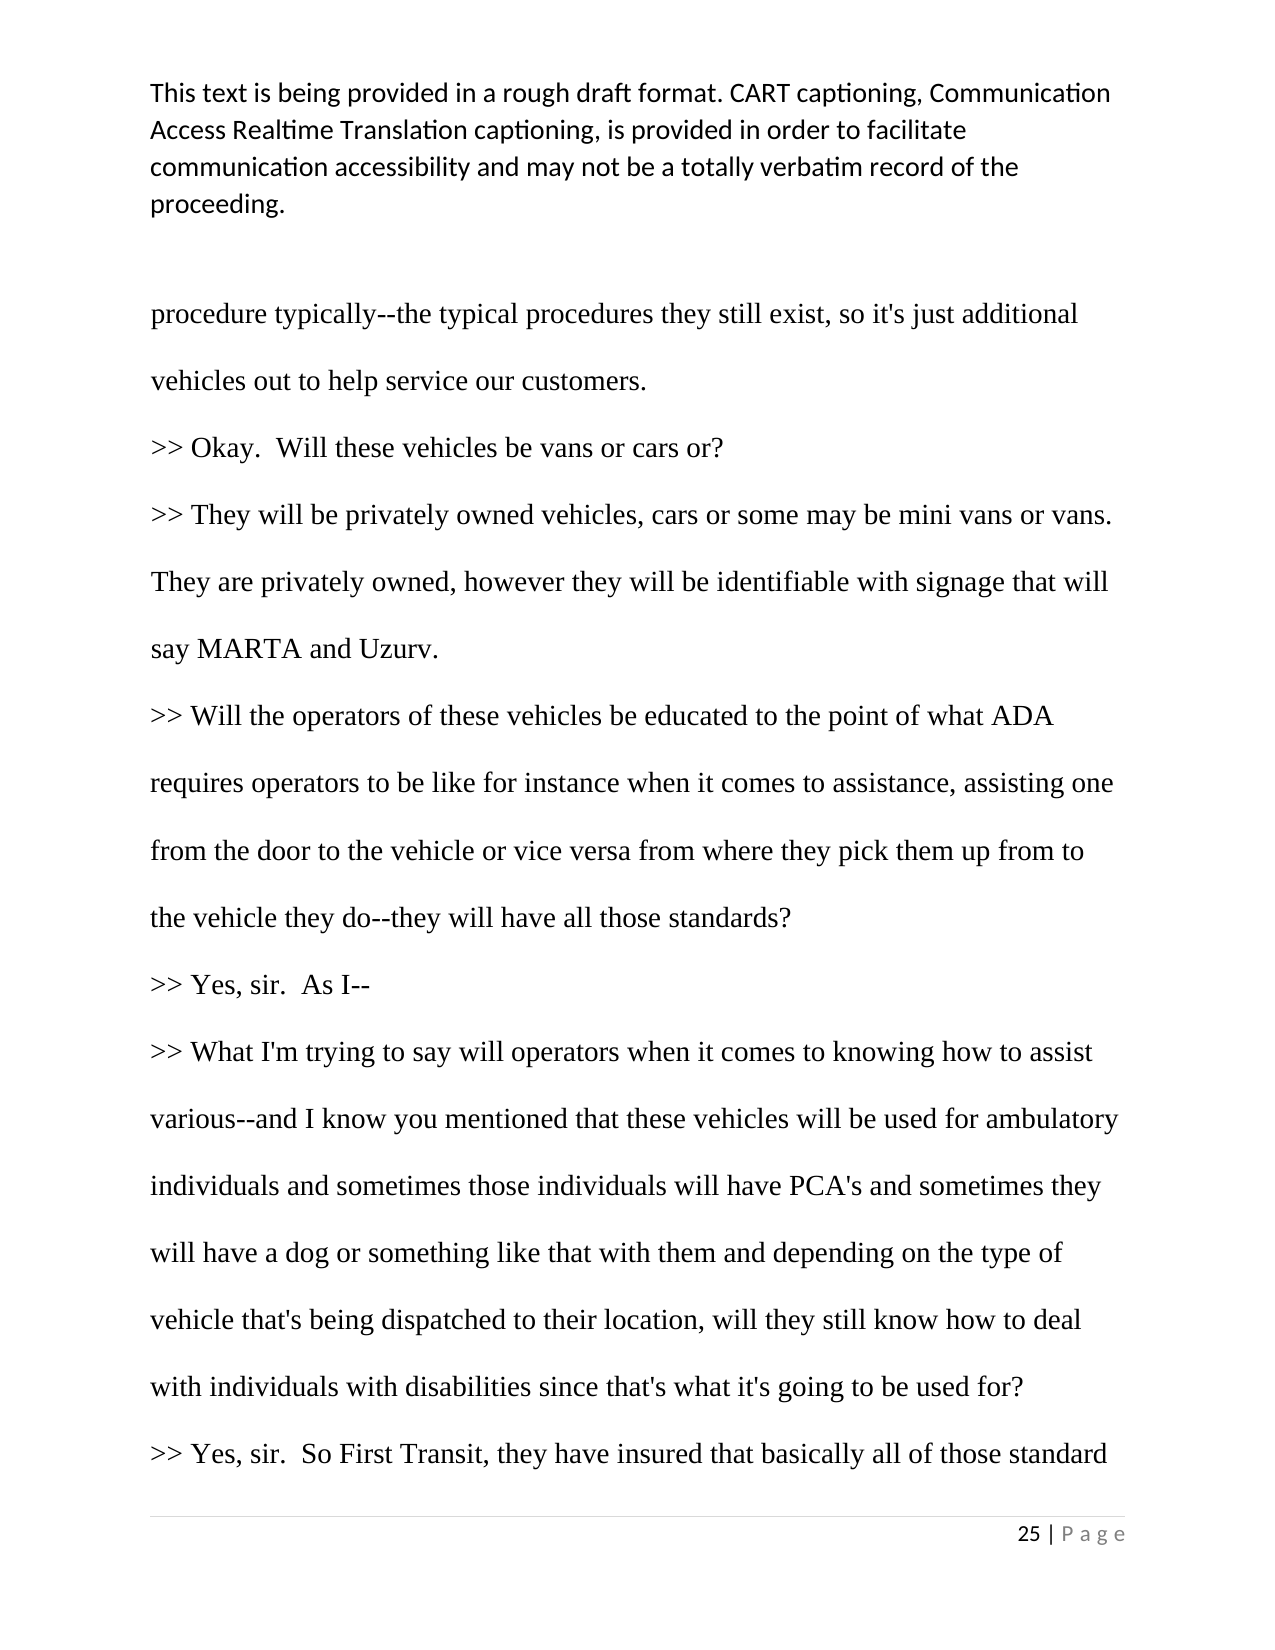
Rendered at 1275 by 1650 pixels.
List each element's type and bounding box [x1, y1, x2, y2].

text [150, 698, 1125, 1470]
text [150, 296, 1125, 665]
